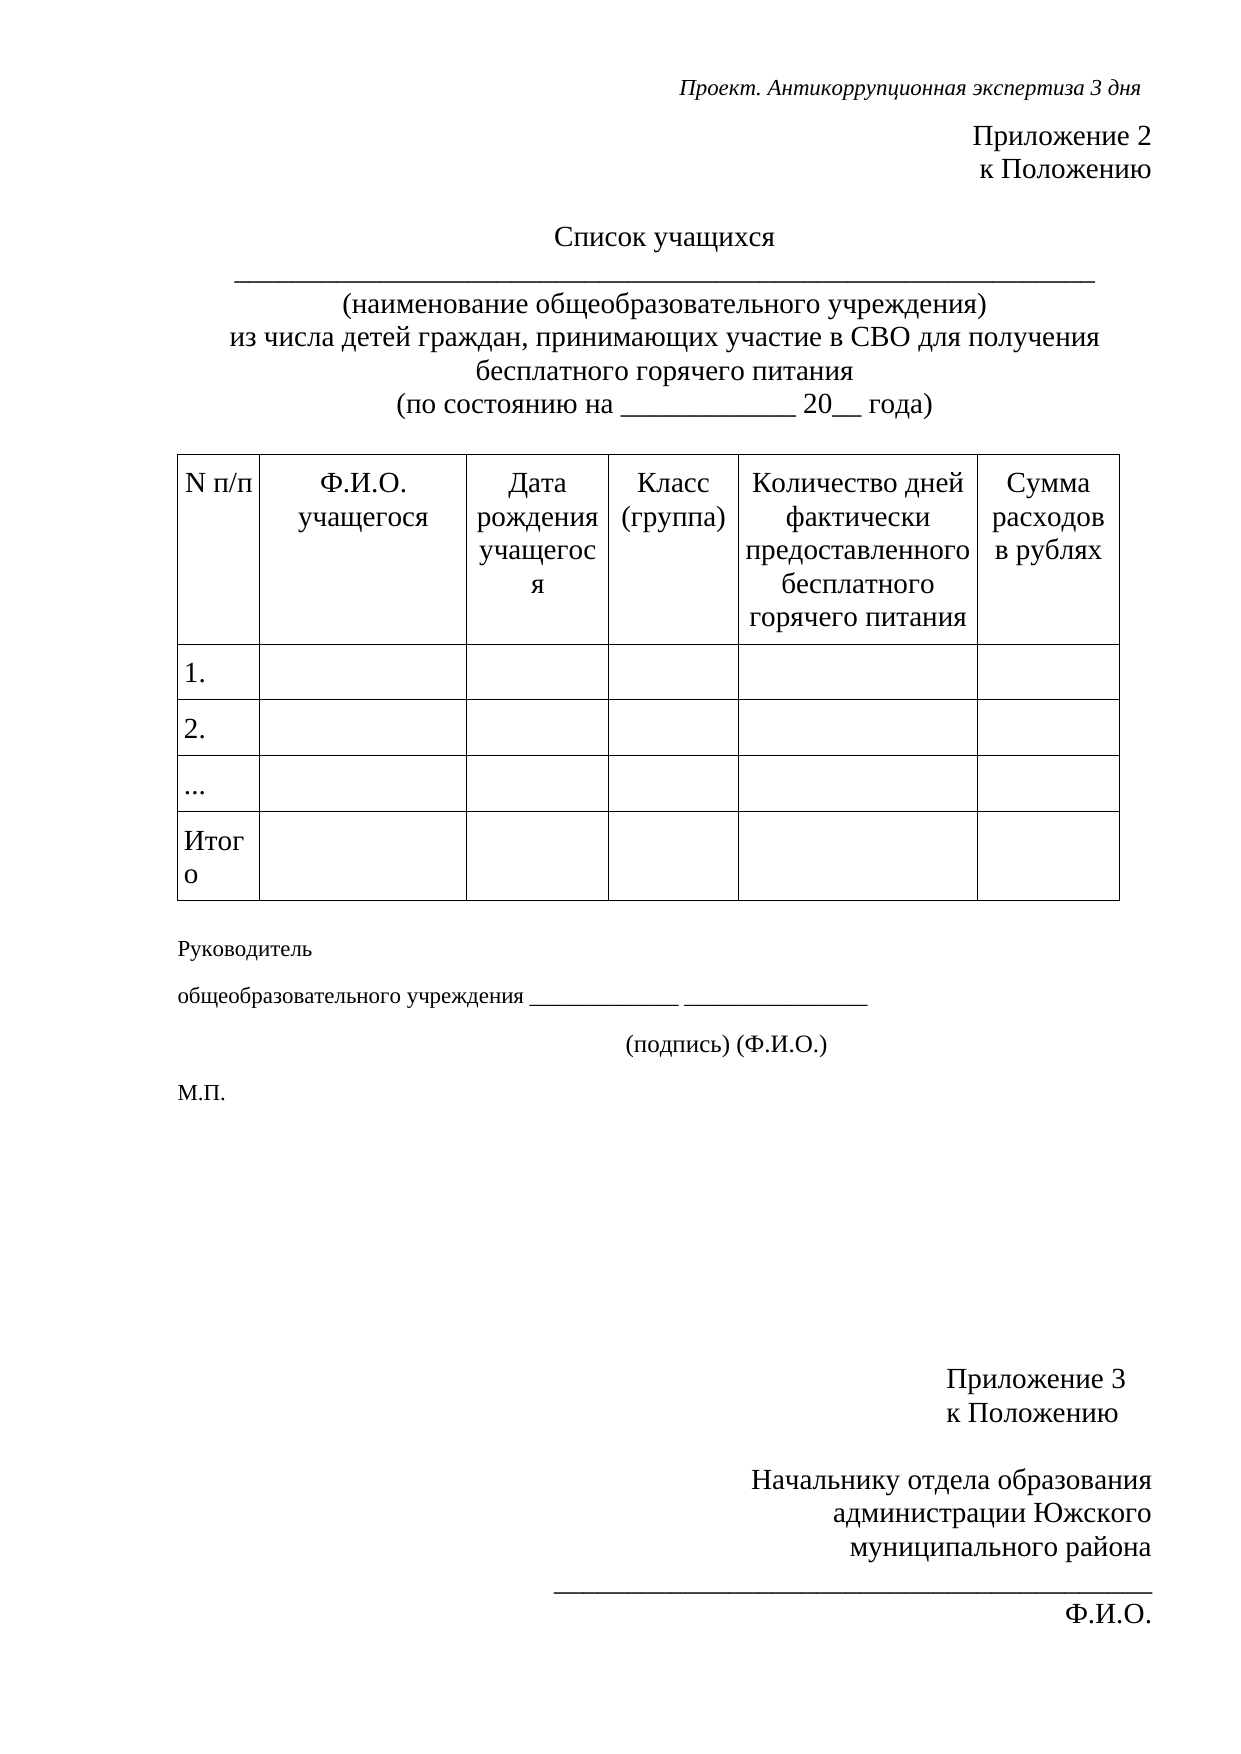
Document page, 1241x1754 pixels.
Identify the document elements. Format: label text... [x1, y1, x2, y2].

table_cell [978, 700, 1119, 755]
text к Положению [398, 1395, 1152, 1428]
table_cell 1. [178, 645, 259, 699]
table_cell [978, 645, 1119, 699]
table_header N п/п [178, 455, 259, 643]
text (наименование общеобразовательного учреждения) [177, 286, 1152, 319]
table_cell [467, 700, 608, 755]
table_cell [978, 812, 1119, 900]
text ___________________________________________________________ [177, 252, 1152, 286]
text Приложение 2 [177, 118, 1152, 152]
table_cell [260, 700, 466, 755]
table_cell [467, 756, 608, 811]
table_cell [609, 645, 738, 699]
table_cell 2. [178, 700, 259, 755]
text администрации Южского [177, 1496, 1152, 1529]
table_cell [467, 645, 608, 699]
text Ф.И.О. [177, 1596, 1152, 1630]
text (по состоянию на ____________ 20__ года) [177, 386, 1152, 420]
text муниципального района [177, 1529, 1152, 1563]
table_header Сумма расходов в рублях [978, 455, 1119, 643]
text к Положению [177, 152, 1152, 185]
text Список учащихся [177, 219, 1152, 252]
text Начальнику отдела образования [177, 1462, 1152, 1496]
table_cell [260, 756, 466, 811]
table_cell [260, 812, 466, 900]
text М.П. [177, 1079, 1152, 1105]
text Приложение 3 [398, 1361, 1152, 1395]
table_cell [739, 756, 977, 811]
text _________________________________________ [177, 1563, 1152, 1596]
table_header Класс (группа) [609, 455, 738, 643]
table_cell [978, 756, 1119, 811]
table_cell Итого [178, 812, 259, 900]
table_header Количество дней фактически предоставленного бесплатного горячего питания [739, 455, 977, 643]
table_cell [467, 812, 608, 900]
table_header Ф.И.О. учащегося [260, 455, 466, 643]
table_cell [609, 756, 738, 811]
text (подпись) (Ф.И.О.) [177, 1029, 1152, 1058]
table_cell [739, 700, 977, 755]
table_cell ... [178, 756, 259, 811]
table_header Дата рождения учащегося [467, 455, 608, 643]
text из числа детей граждан, принимающих участие в СВО для получения бесплатного горячего питания [177, 319, 1152, 386]
text Руководитель [177, 935, 1152, 961]
table_cell [609, 812, 738, 900]
table_cell [609, 700, 738, 755]
table_cell [739, 812, 977, 900]
table_cell [260, 645, 466, 699]
table_cell [739, 645, 977, 699]
text общеобразовательного учреждения _____________ ________________ [177, 982, 1152, 1008]
